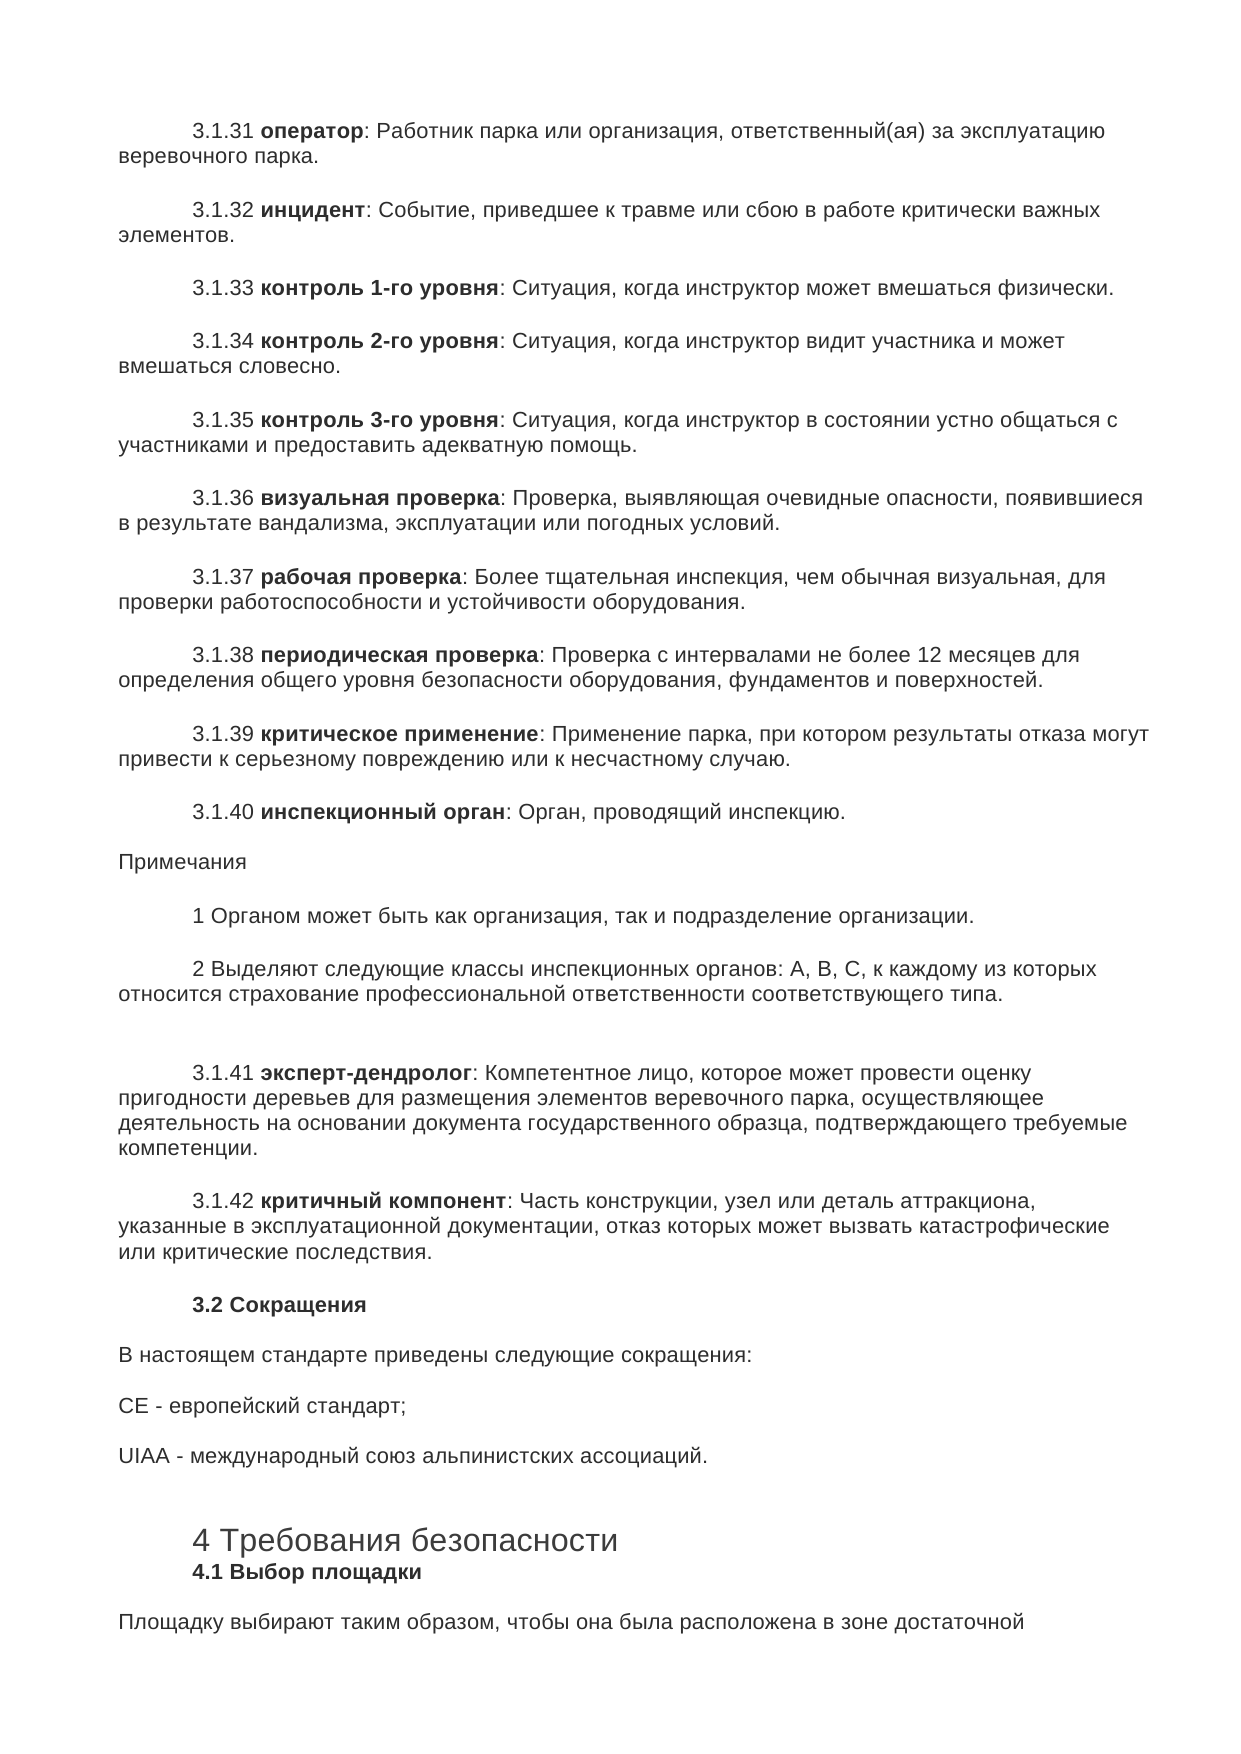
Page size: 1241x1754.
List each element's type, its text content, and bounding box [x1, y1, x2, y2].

text 3.1.42 критичный компонент: Часть конструкции, узел или деталь аттракциона, указанные в эксплуатационной документации, отказ которых может вызвать катастрофические или критические последствия. [118, 1188, 1152, 1292]
text 3.1.38 периодическая проверка: Проверка с интервалами не более 12 месяцев для определения общего уровня безопасности оборудования, фундаментов и поверхностей. [118, 642, 1152, 720]
text 3.1.34 контроль 2-го уровня: Ситуация, когда инструктор видит участника и может вмешаться словесно. [118, 328, 1152, 407]
text 2 Выделяют следующие классы инспекционных органов: А, В, С, к каждому из которых относится страхование профессиональной ответственности соответствующего типа. [118, 956, 1152, 1059]
text 3.1.32 инцидент: Событие, приведшее к травме или сбою в работе критически важных элементов. [118, 197, 1152, 275]
text 3.1.37 рабочая проверка: Более тщательная инспекция, чем обычная визуальная, для проверки работоспособности и устойчивости оборудования. [118, 563, 1152, 642]
text 3.1.41 эксперт-дендролог: Компетентное лицо, которое может провести оценку пригодности деревьев для размещения элементов веревочного парка, осуществляющее деятельность на основании документа государственного образца, подтверждающего требуемые компетенции. [118, 1059, 1152, 1188]
text 1 Органом может быть как организация, так и подразделение организации. [118, 902, 1152, 956]
text 3.2 Сокращения В настоящем стандарте приведены следующие сокращения: СЕ - европейский стандарт; UIAA - международный союз альпинистских ассоциаций. [118, 1292, 1152, 1522]
text 3.1.36 визуальная проверка: Проверка, выявляющая очевидные опасности, появившиеся в результате вандализма, эксплуатации или погодных условий. [118, 485, 1152, 563]
text 4 Требования безопасности [118, 1522, 1152, 1559]
text 3.1.31 оператор: Работник парка или организация, ответственный(ая) за эксплуатацию веревочного парка. [118, 118, 1152, 197]
text 3.1.40 инспекционный орган: Орган, проводящий инспекцию. Примечания [118, 799, 1152, 902]
text 3.1.33 контроль 1-го уровня: Ситуация, когда инструктор может вмешаться физически. [118, 275, 1152, 328]
text 3.1.39 критическое применение: Применение парка, при котором результаты отказа могут привести к серьезному повреждению или к несчастному случаю. [118, 720, 1152, 799]
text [118, 1559, 1152, 1634]
text 3.1.35 контроль 3-го уровня: Ситуация, когда инструктор в состоянии устно общаться с участниками и предоставить адекватную помощь. [118, 407, 1152, 485]
